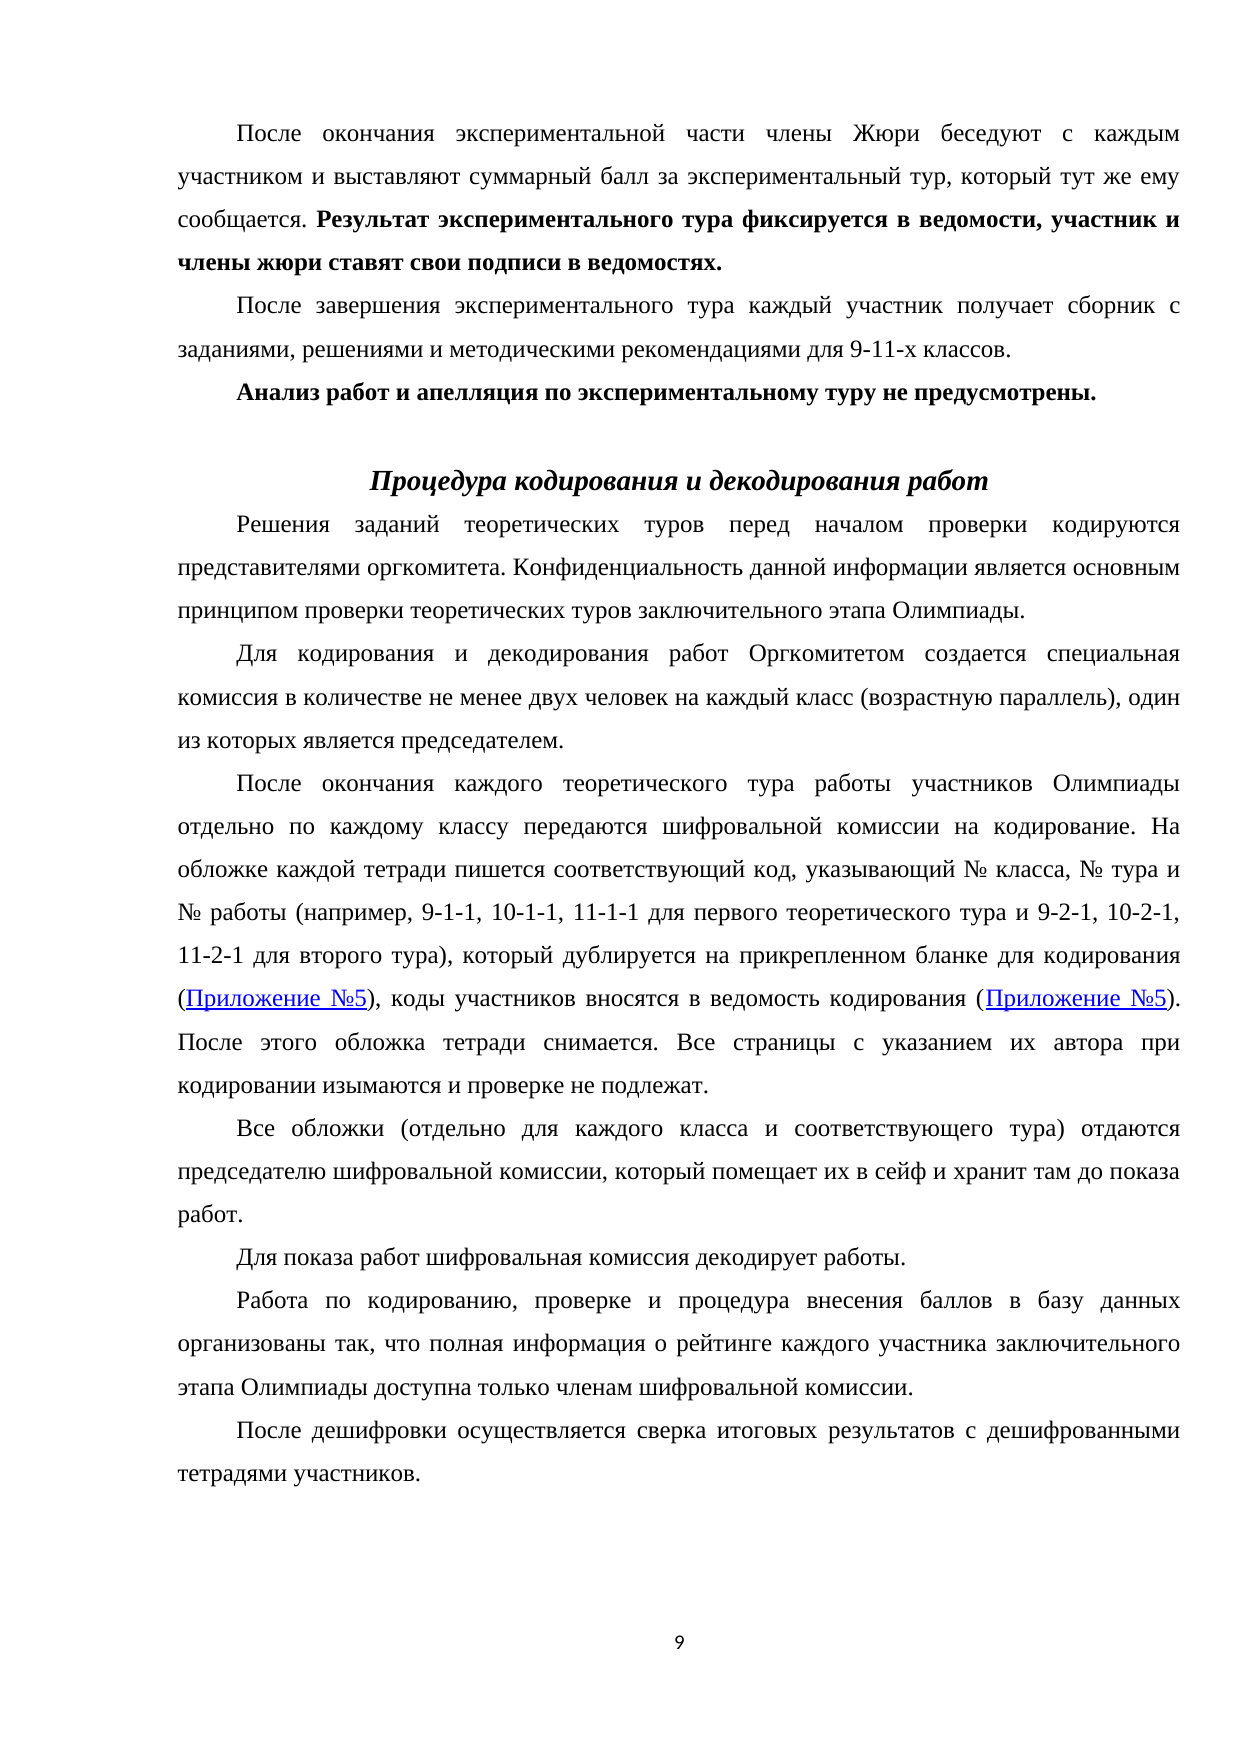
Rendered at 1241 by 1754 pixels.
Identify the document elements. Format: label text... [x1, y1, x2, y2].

text Работа по кодированию, проверке и процедура внесения баллов в базу данных организованы так, что полная информация о рейтинге каждого участника заключительного этапа Олимпиады доступна только членам шифровальной комиссии. [177, 1285, 1181, 1400]
text После окончания каждого теоретического тура работы участников Олимпиады отдельно по каждому классу передаются шифровальной комиссии на кодирование. На обложке каждой тетради пишется соответствующий код, указывающий № класса, № тура и № работы (например, 9-1-1, 10-1-1, 11-1-1 для первого теоретического тура и 9-2-1, 10-2-1, 11-2-1 для второго тура), который дублируется на прикрепленном бланке для кодирования (Приложение №5), коды участников вносятся в ведомость кодирования (Приложение №5). После этого обложка тетради снимается. Все страницы с указанием их автора при кодировании изымаются и проверке не подлежат. [177, 768, 1181, 1098]
text Все обложки (отдельно для каждого класса и соответствующего тура) отдаются председателю шифровальной комиссии, который помещает их в сейф и хранит там до показа работ. [177, 1113, 1181, 1228]
text Для показа работ шифровальная комиссия декодирует работы. [177, 1242, 1181, 1271]
text Для кодирования и декодирования работ Оргкомитетом создается специальная комиссия в количестве не менее двух человек на каждый класс (возрастную параллель), один из которых является председателем. [177, 638, 1181, 753]
text Анализ работ и апелляция по экспериментальному туру не предусмотрены. [177, 377, 1181, 406]
subtitle Процедура кодирования и декодирования работ [177, 463, 1181, 497]
list Решения заданий теоретических туров перед началом проверки кодируются представителями оргкомитета. Конфиденциальность данной информации является основным принципом проверки теоретических туров заключительного этапа Олимпиады. [177, 509, 1181, 624]
text После окончания экспериментальной части члены Жюри беседуют с каждым участником и выставляют суммарный балл за экспериментальный тур, который тут же ему сообщается. Результат экспериментального тура фиксируется в ведомости, участник и члены жюри ставят свои подписи в ведомостях. [177, 118, 1181, 276]
text После дешифровки осуществляется сверка итоговых результатов с дешифрованными тетрадями участников. [177, 1415, 1181, 1487]
text После завершения экспериментального тура каждый участник получает сборник с заданиями, решениями и методическими рекомендациями для 9-11-х классов. [177, 291, 1181, 362]
